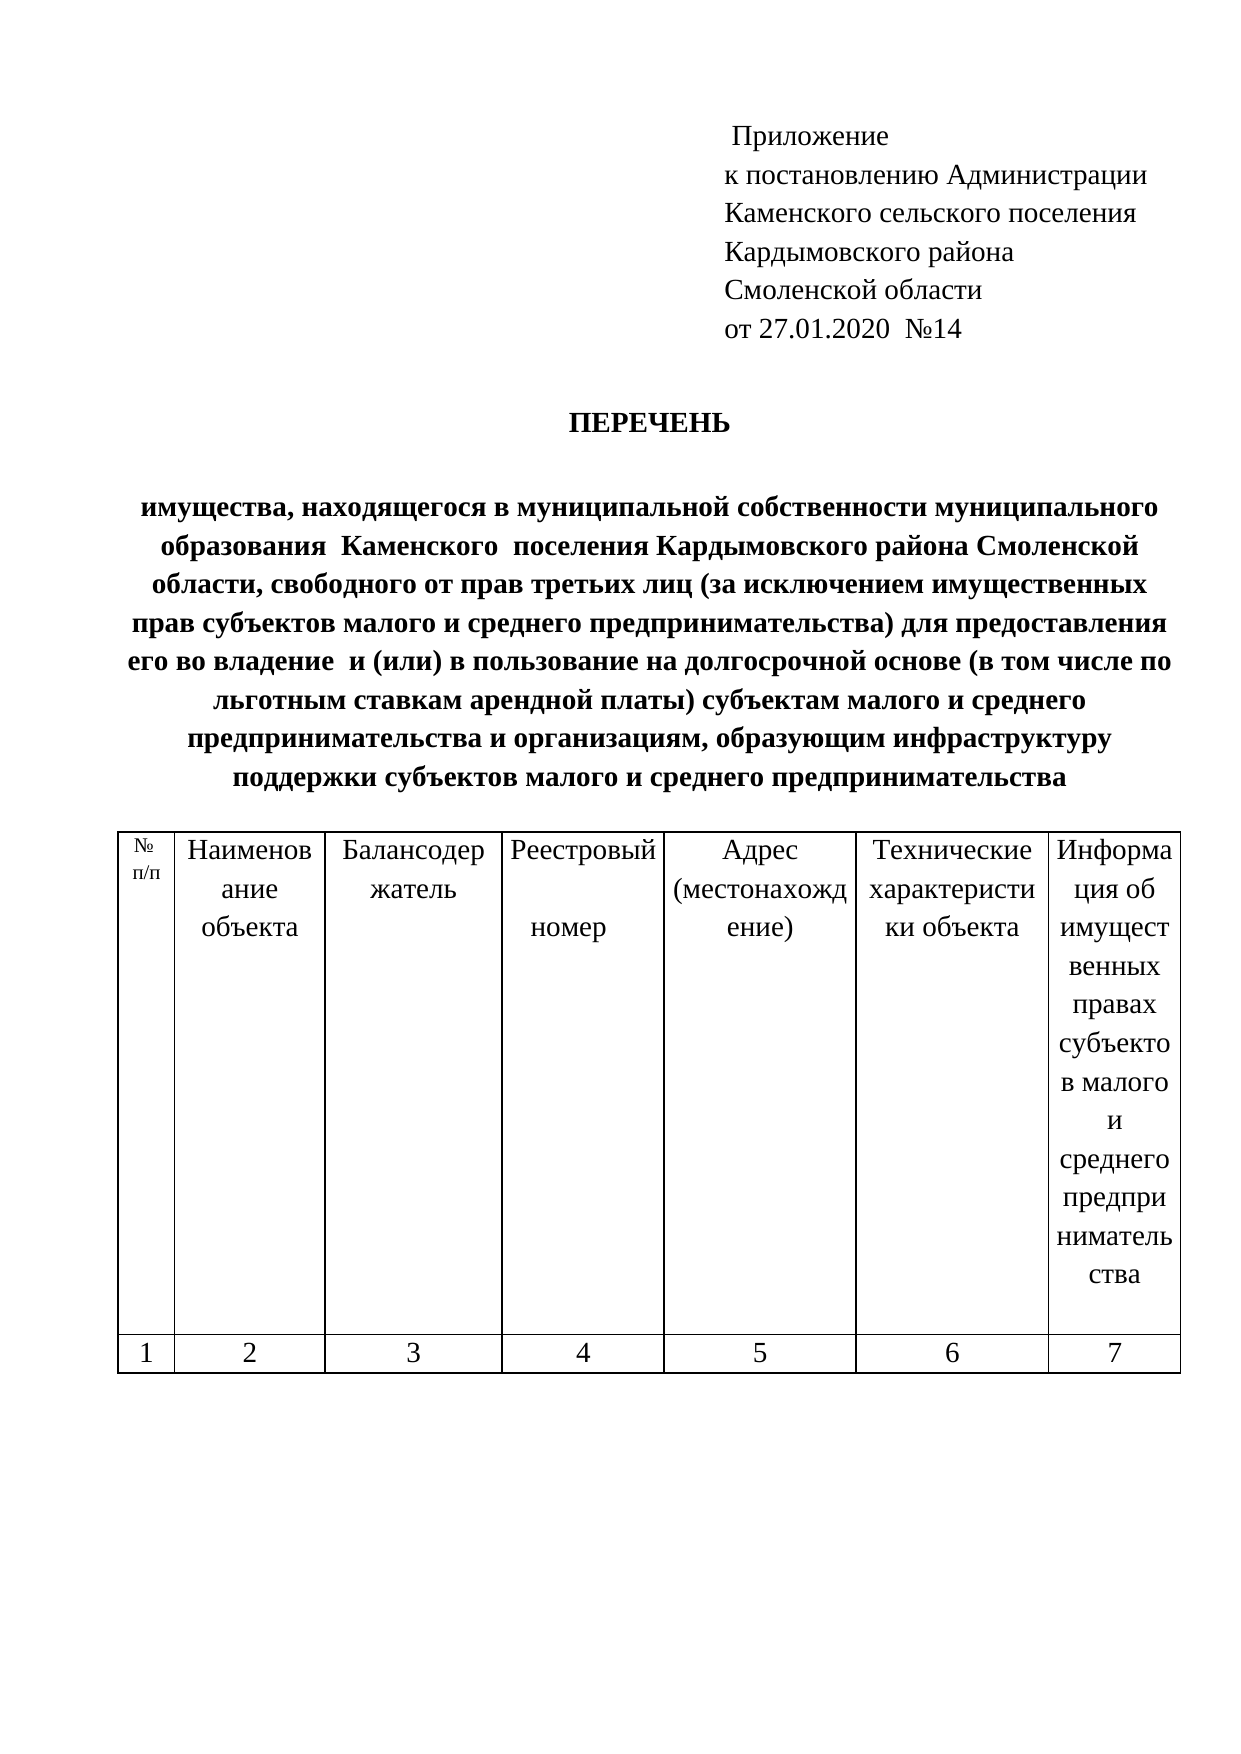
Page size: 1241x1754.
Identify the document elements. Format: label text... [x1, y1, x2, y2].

table_header Адрес (местонахождение) [665, 833, 855, 1334]
table_cell [326, 1294, 501, 1334]
title ПЕРЕЧЕНЬ [118, 406, 1181, 439]
table_header Реестровый номер [503, 833, 663, 1334]
table_header № п/п [119, 833, 174, 1334]
table_header Информация об имущественных правах субъектов малого и среднего предпринимательства [1049, 833, 1180, 1293]
table_header Балансодержатель [326, 833, 501, 1293]
table_header Приложение к постановлению Администрации Каменского сельского поселения Кардымовского района Смоленской области от 27.01.2020 №14 [713, 118, 1162, 348]
table_cell 3 [326, 1335, 501, 1372]
table_cell 7 [1049, 1335, 1180, 1372]
table_cell 5 [665, 1335, 855, 1372]
subtitle имущества, находящегося в муниципальной собственности муниципального образования Каменского поселения Кардымовского района Смоленской области, свободного от прав третьих лиц (за исключением имущественных прав субъектов малого и среднего предпринимательства) для предоставления его во владение и (или) в пользование на долгосрочной основе (в том числе по льготным ставкам арендной платы) субъектам малого и среднего предпринимательства и организациям, образующим инфраструктуру поддержки субъектов малого и среднего предпринимательства [118, 489, 1181, 792]
table_cell 6 [857, 1335, 1048, 1372]
table_header Технические характеристики объекта [857, 833, 1048, 1334]
table_cell 2 [175, 1335, 324, 1372]
table_cell 1 [119, 1335, 174, 1372]
table_cell [1049, 1294, 1180, 1334]
table_cell 4 [503, 1335, 663, 1372]
table_header Наименование объекта [175, 833, 324, 1334]
